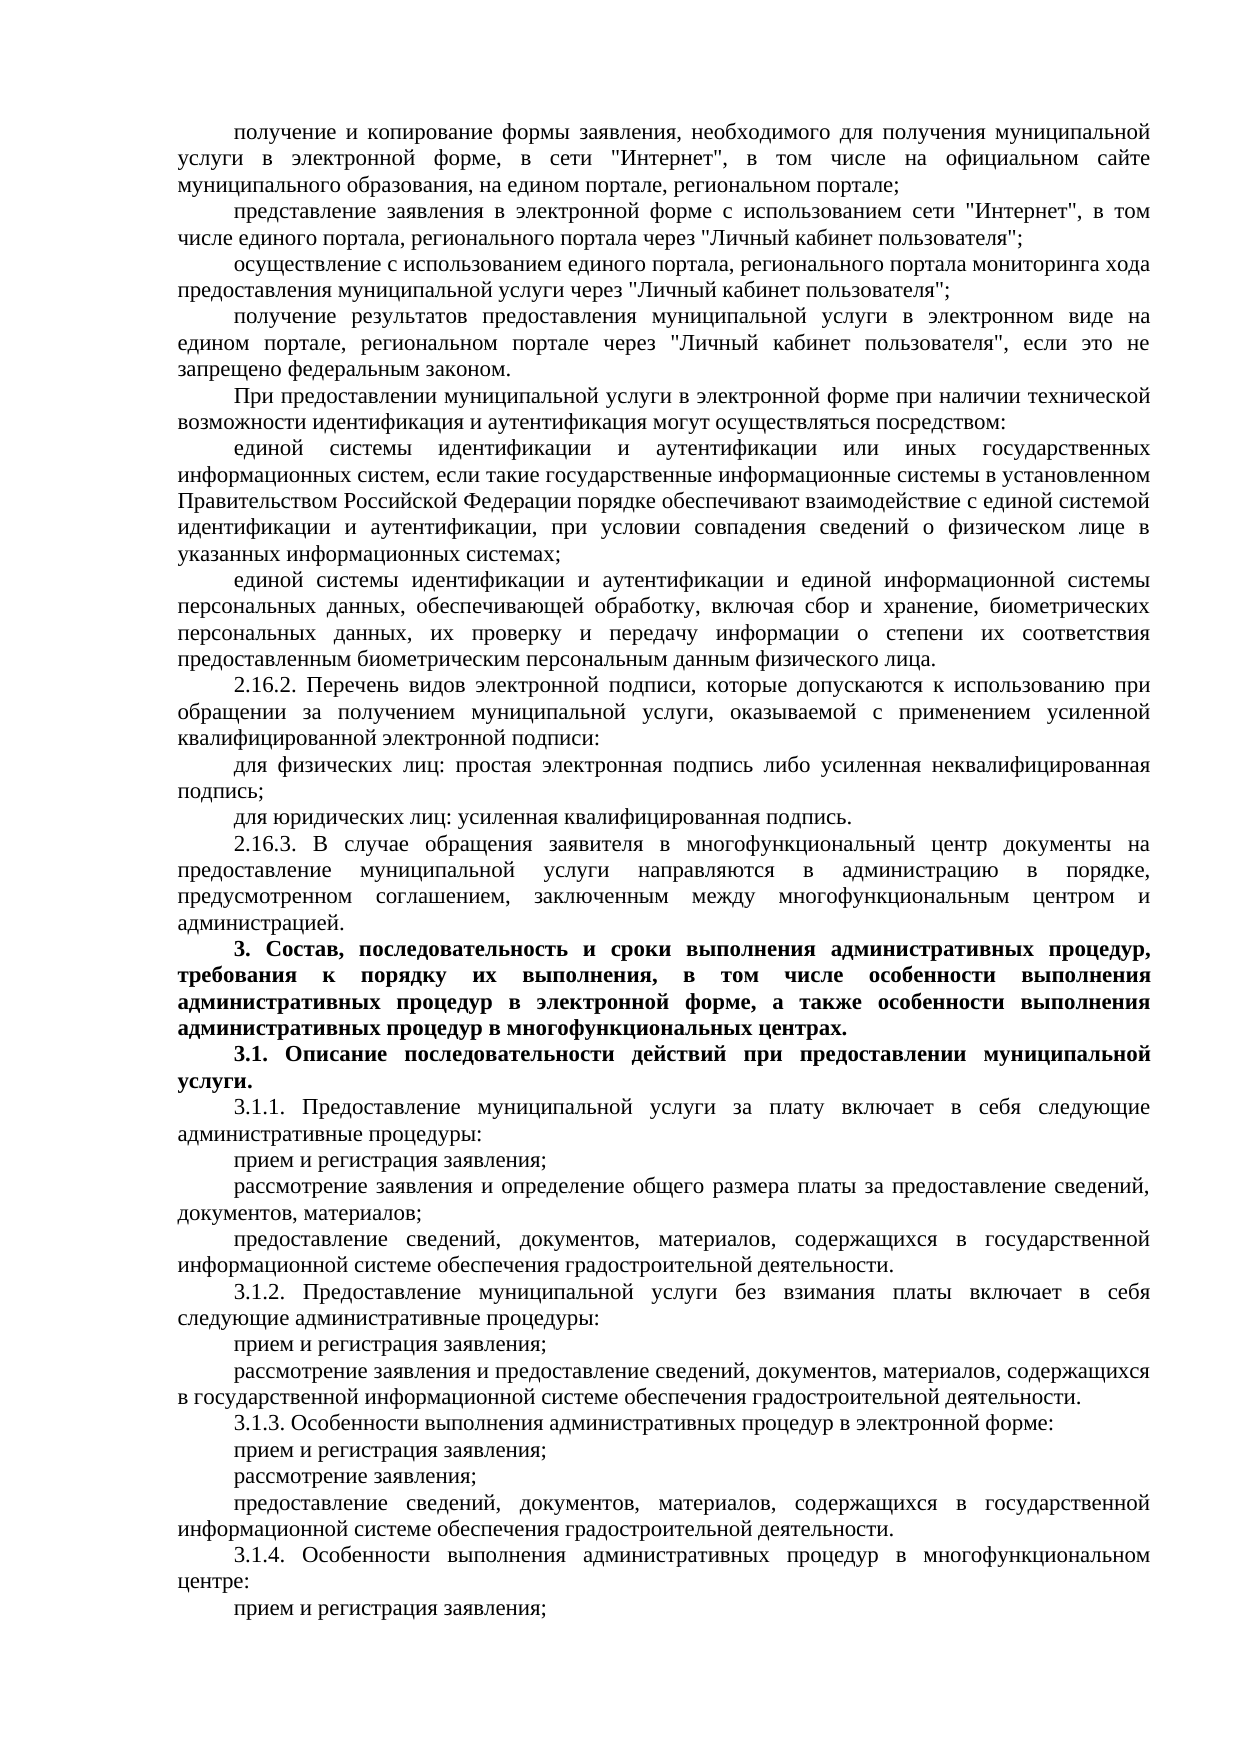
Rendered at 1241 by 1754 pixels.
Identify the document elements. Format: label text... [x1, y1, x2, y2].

text 3.1.3. Особенности выполнения административных процедур в электронной форме: [177, 1409, 1152, 1436]
text получение и копирование формы заявления, необходимого для получения муниципальной услуги в электронной форме, в сети "Интернет", в том числе на официальном сайте муниципального образования, на едином портале, региональном портале; [177, 118, 1152, 197]
title 3. Состав, последовательность и сроки выполнения административных процедур, требования к порядку их выполнения, в том числе особенности выполнения административных процедур в электронной форме, а также особенности выполнения административных процедур в многофункциональных центрах. [177, 935, 1152, 1041]
text рассмотрение заявления и предоставление сведений, документов, материалов, содержащихся в государственной информационной системе обеспечения градостроительной деятельности. [177, 1357, 1152, 1409]
text представление заявления в электронной форме с использованием сети "Интернет", в том числе единого портала, регионального портала через "Личный кабинет пользователя"; [177, 197, 1152, 250]
text При предоставлении муниципальной услуги в электронной форме при наличии технической возможности идентификация и аутентификация могут осуществляться посредством: [177, 382, 1152, 434]
text единой системы идентификации и аутентификации или иных государственных информационных систем, если такие государственные информационные системы в установленном Правительством Российской Федерации порядке обеспечивают взаимодействие с единой системой идентификации и аутентификации, при условии совпадения сведений о физическом лице в указанных информационных системах; [177, 434, 1152, 566]
text 2.16.2. Перечень видов электронной подписи, которые допускаются к использованию при обращении за получением муниципальной услуги, оказываемой с применением усиленной квалифицированной электронной подписи: [177, 672, 1152, 751]
text единой системы идентификации и аутентификации и единой информационной системы персональных данных, обеспечивающей обработку, включая сбор и хранение, биометрических персональных данных, их проверку и передачу информации о степени их соответствия предоставленным биометрическим персональным данным физического лица. [177, 566, 1152, 672]
text осуществление с использованием единого портала, регионального портала мониторинга хода предоставления муниципальной услуги через "Личный кабинет пользователя"; [177, 250, 1152, 303]
text для юридических лиц: усиленная квалифицированная подпись. [177, 803, 1152, 830]
text прием и регистрация заявления; [177, 1436, 1152, 1462]
text 3.1.4. Особенности выполнения административных процедур в многофункциональном центре: [177, 1541, 1152, 1594]
text рассмотрение заявления; [177, 1462, 1152, 1488]
text прием и регистрация заявления; [177, 1330, 1152, 1357]
text 3.1.1. Предоставление муниципальной услуги за плату включает в себя следующие административные процедуры: [177, 1093, 1152, 1146]
title 3.1. Описание последовательности действий при предоставлении муниципальной услуги. [177, 1041, 1152, 1093]
text предоставление сведений, документов, материалов, содержащихся в государственной информационной системе обеспечения градостроительной деятельности. [177, 1225, 1152, 1278]
text прием и регистрация заявления; [177, 1594, 1152, 1620]
text прием и регистрация заявления; [177, 1146, 1152, 1172]
text 2.16.3. В случае обращения заявителя в многофункциональный центр документы на предоставление муниципальной услуги направляются в администрацию в порядке, предусмотренном соглашением, заключенным между многофункциональным центром и администрацией. [177, 830, 1152, 935]
text рассмотрение заявления и определение общего размера платы за предоставление сведений, документов, материалов; [177, 1172, 1152, 1225]
text предоставление сведений, документов, материалов, содержащихся в государственной информационной системе обеспечения градостроительной деятельности. [177, 1488, 1152, 1541]
text 3.1.2. Предоставление муниципальной услуги без взимания платы включает в себя следующие административные процедуры: [177, 1278, 1152, 1330]
text получение результатов предоставления муниципальной услуги в электронном виде на едином портале, региональном портале через "Личный кабинет пользователя", если это не запрещено федеральным законом. [177, 303, 1152, 382]
text для физических лиц: простая электронная подпись либо усиленная неквалифицированная подпись; [177, 751, 1152, 803]
